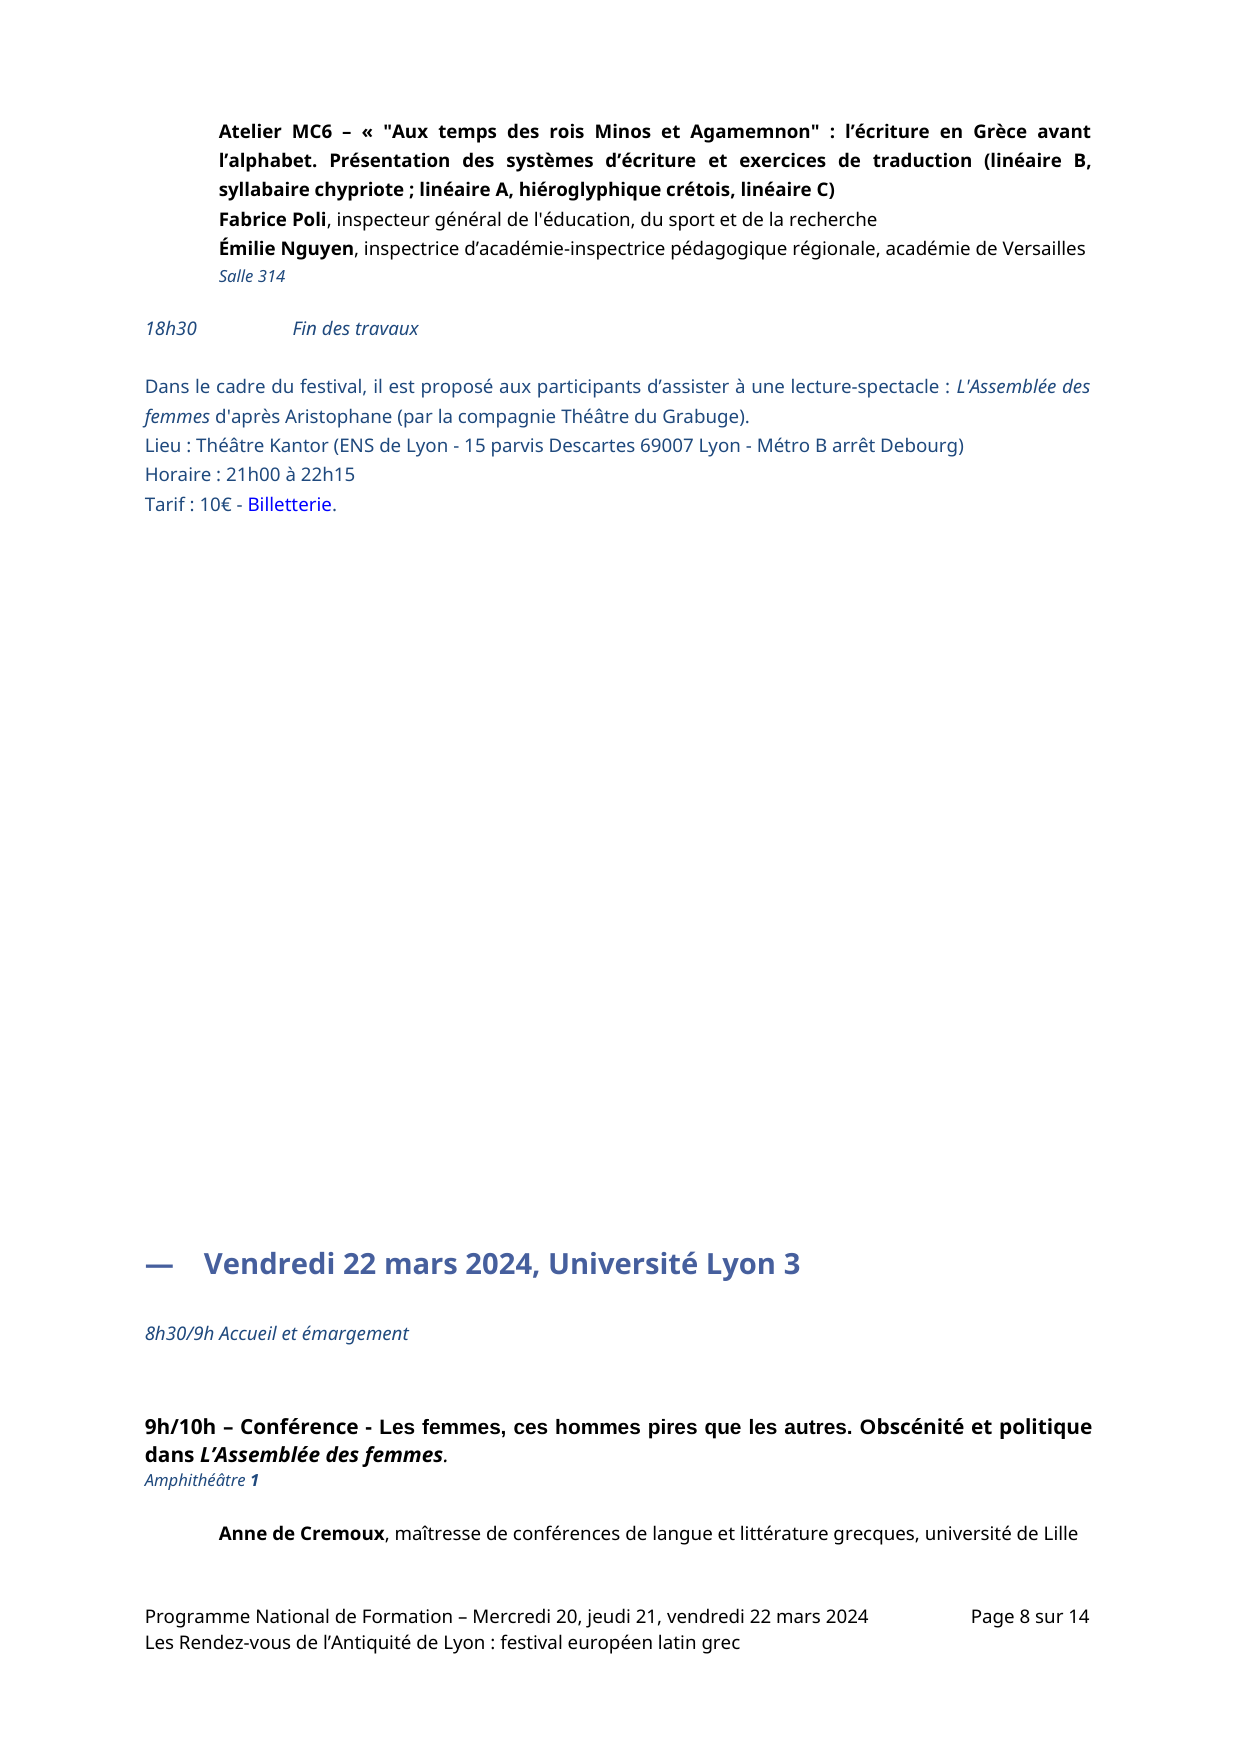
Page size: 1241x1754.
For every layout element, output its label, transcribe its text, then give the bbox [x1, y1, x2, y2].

text Dans le cadre du festival, il est proposé aux participants d’assister à une lecture-spectacle : L'Assemblée des femmes d'après Aristophane (par la compagnie Théâtre du Grabuge). [144, 374, 1092, 429]
text Émilie Nguyen, inspectrice d’académie-inspectrice pédagogique régionale, académie de Versailles [218, 235, 1092, 261]
text Tarif : 10€ - Billetterie. [144, 491, 1092, 516]
text 18h30 Fin des travaux [144, 315, 1092, 341]
text Anne de Cremoux, maîtresse de conférences de langue et littérature grecques, université de Lille [218, 1520, 1092, 1546]
text Amphithéâtre 1 [144, 1469, 1092, 1492]
text Fabrice Poli, inspecteur général de l'éducation, du sport et de la recherche [218, 206, 1092, 231]
text Horaire : 21h00 à 22h15 [144, 462, 1092, 487]
text Atelier MC6 – « "Aux temps des rois Minos et Agamemnon" : l’écriture en Grèce avant l’alphabet. Présentation des systèmes d’écriture et exercices de traduction (linéaire B, syllabaire chypriote ; linéaire A, hiéroglyphique crétois, linéaire C) [218, 118, 1092, 202]
text Salle 314 [218, 264, 1092, 287]
subtitle 8h30/9h Accueil et émargement [144, 1321, 1092, 1374]
subtitle Vendredi 22 mars 2024, Université Lyon 3 [144, 1243, 1092, 1283]
subtitle 9h/10h – Conférence - Les femmes, ces hommes pires que les autres. Obscénité et politique dans L’Assemblée des femmes. [144, 1412, 1092, 1469]
text Lieu : Théâtre Kantor (ENS de Lyon - 15 parvis Descartes 69007 Lyon - Métro B arrêt Debourg) [144, 432, 1092, 458]
